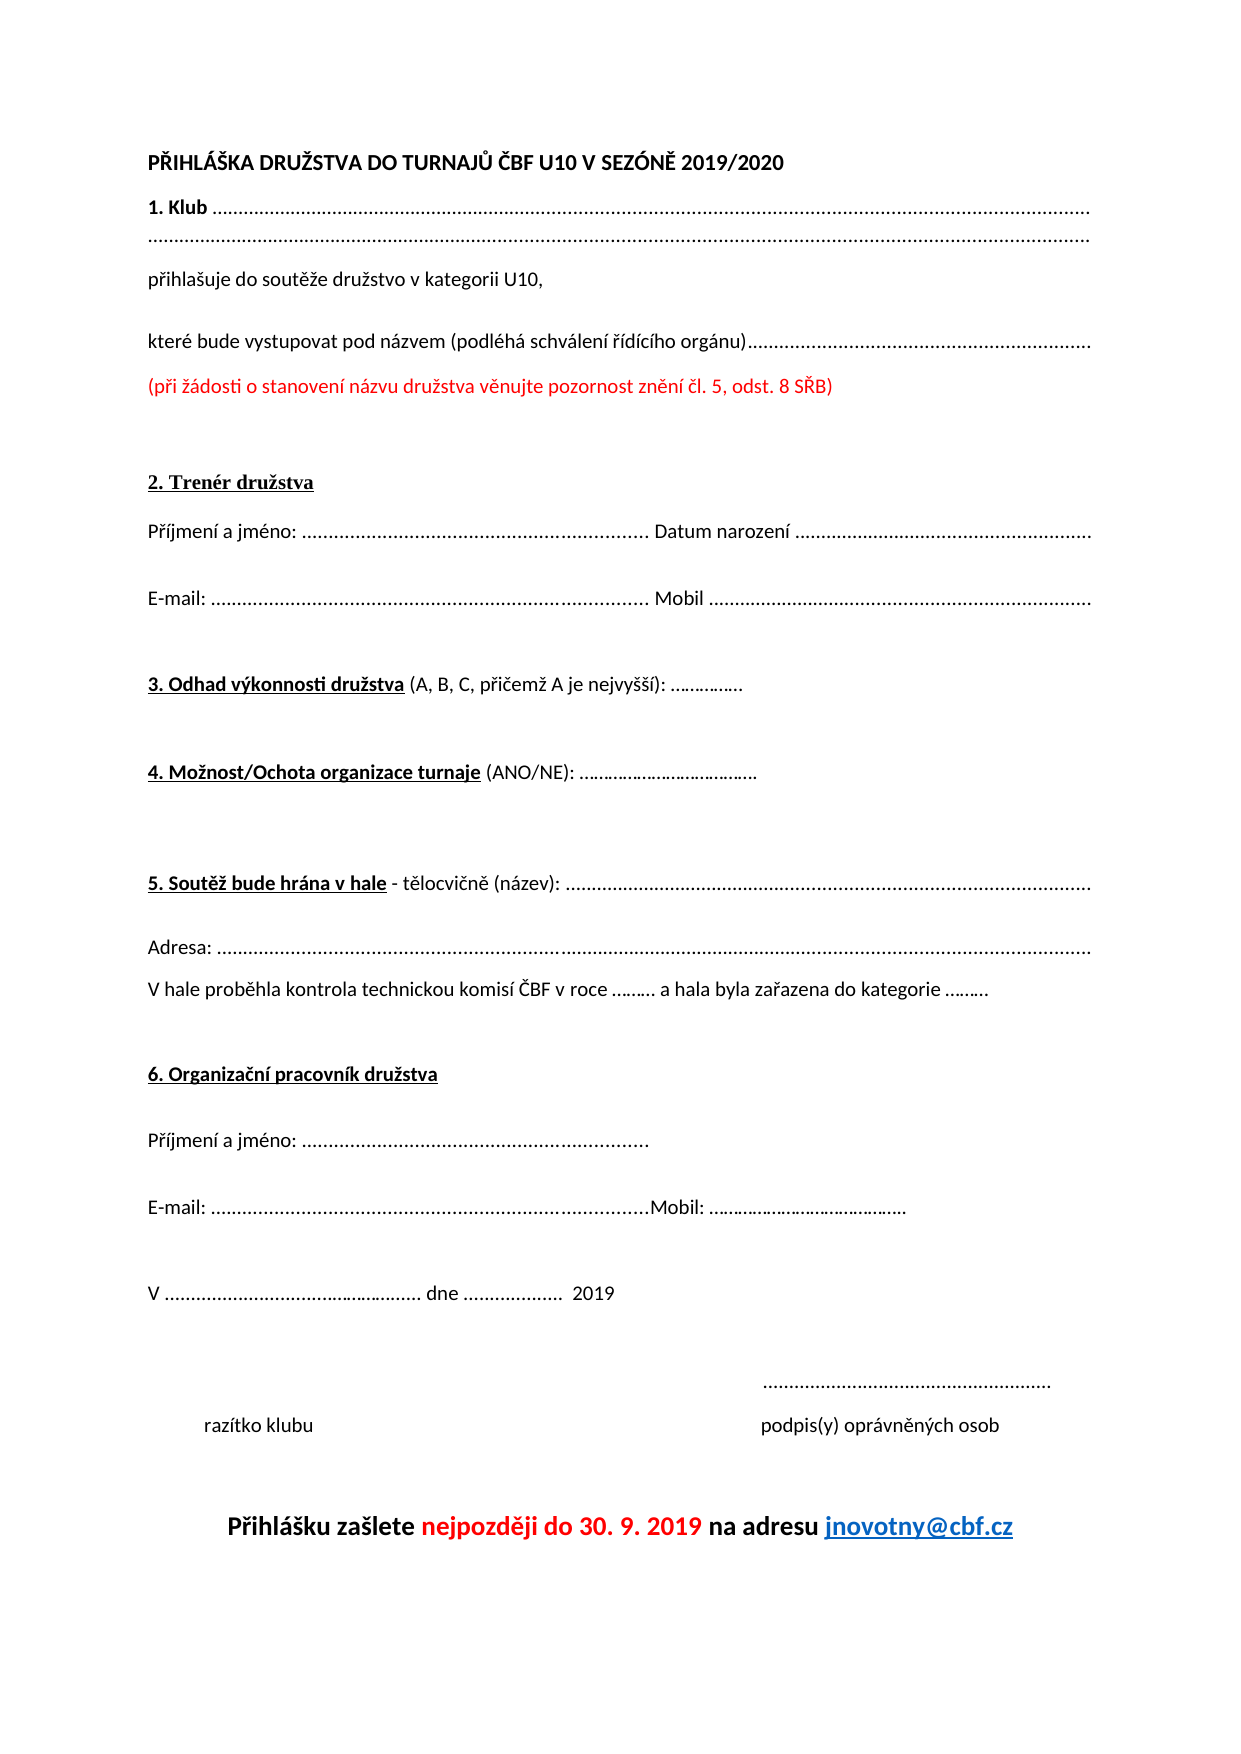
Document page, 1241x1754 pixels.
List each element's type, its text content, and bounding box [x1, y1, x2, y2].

text E-mail: Mobil [148, 561, 1093, 611]
subtitle 2. Trenér družstva [148, 470, 1093, 494]
text 3. Odhad výkonnosti družstva (A, B, C, přičemž A je nejvyšší): …………… [148, 671, 1093, 697]
text razítko klubu podpis(y) oprávněných osob [148, 1412, 1093, 1438]
text 1. Klub [148, 194, 1093, 247]
text 6. Organizační pracovník družstva [148, 1061, 1093, 1086]
text ....................................................... [148, 1368, 1093, 1394]
text E-mail: Mobil: ………………………………….. [148, 1169, 1093, 1219]
text přihlašuje do soutěže družstvo v kategorii U10, [148, 266, 1093, 291]
text (při žádosti o stanovení názvu družstva věnujte pozornost znění čl. 5, odst. 8 SŘB) [148, 374, 1093, 399]
text Příjmení a jméno: [148, 1103, 1093, 1153]
text Adresa: [148, 910, 1093, 960]
text Příjmení a jméno: Datum narození [148, 494, 1093, 544]
text Přihlášku zašlete nejpozději do 30. 9. 2019 na adresu jnovotny@cbf.cz [148, 1509, 1093, 1542]
text 4. Možnost/Ochota organizace turnaje (ANO/NE): ………………………………. [148, 759, 1093, 785]
text V hale proběhla kontrola technickou komisí ČBF v roce ……… a hala byla zařazena do kategorie ……… [148, 977, 1093, 1002]
text které bude vystupovat pod názvem (podléhá schválení řídícího orgánu) [148, 328, 1093, 353]
text 5. Soutěž bude hrána v hale - tělocvičně (název): [148, 870, 1093, 896]
text PŘIHLÁŠKA DRUŽSTVA DO TURNAJŮ ČBF U10 V SEZÓNĚ 2019/2020 [148, 148, 1093, 176]
text V ................................…………...... dne ................... 2019 [148, 1280, 1093, 1306]
